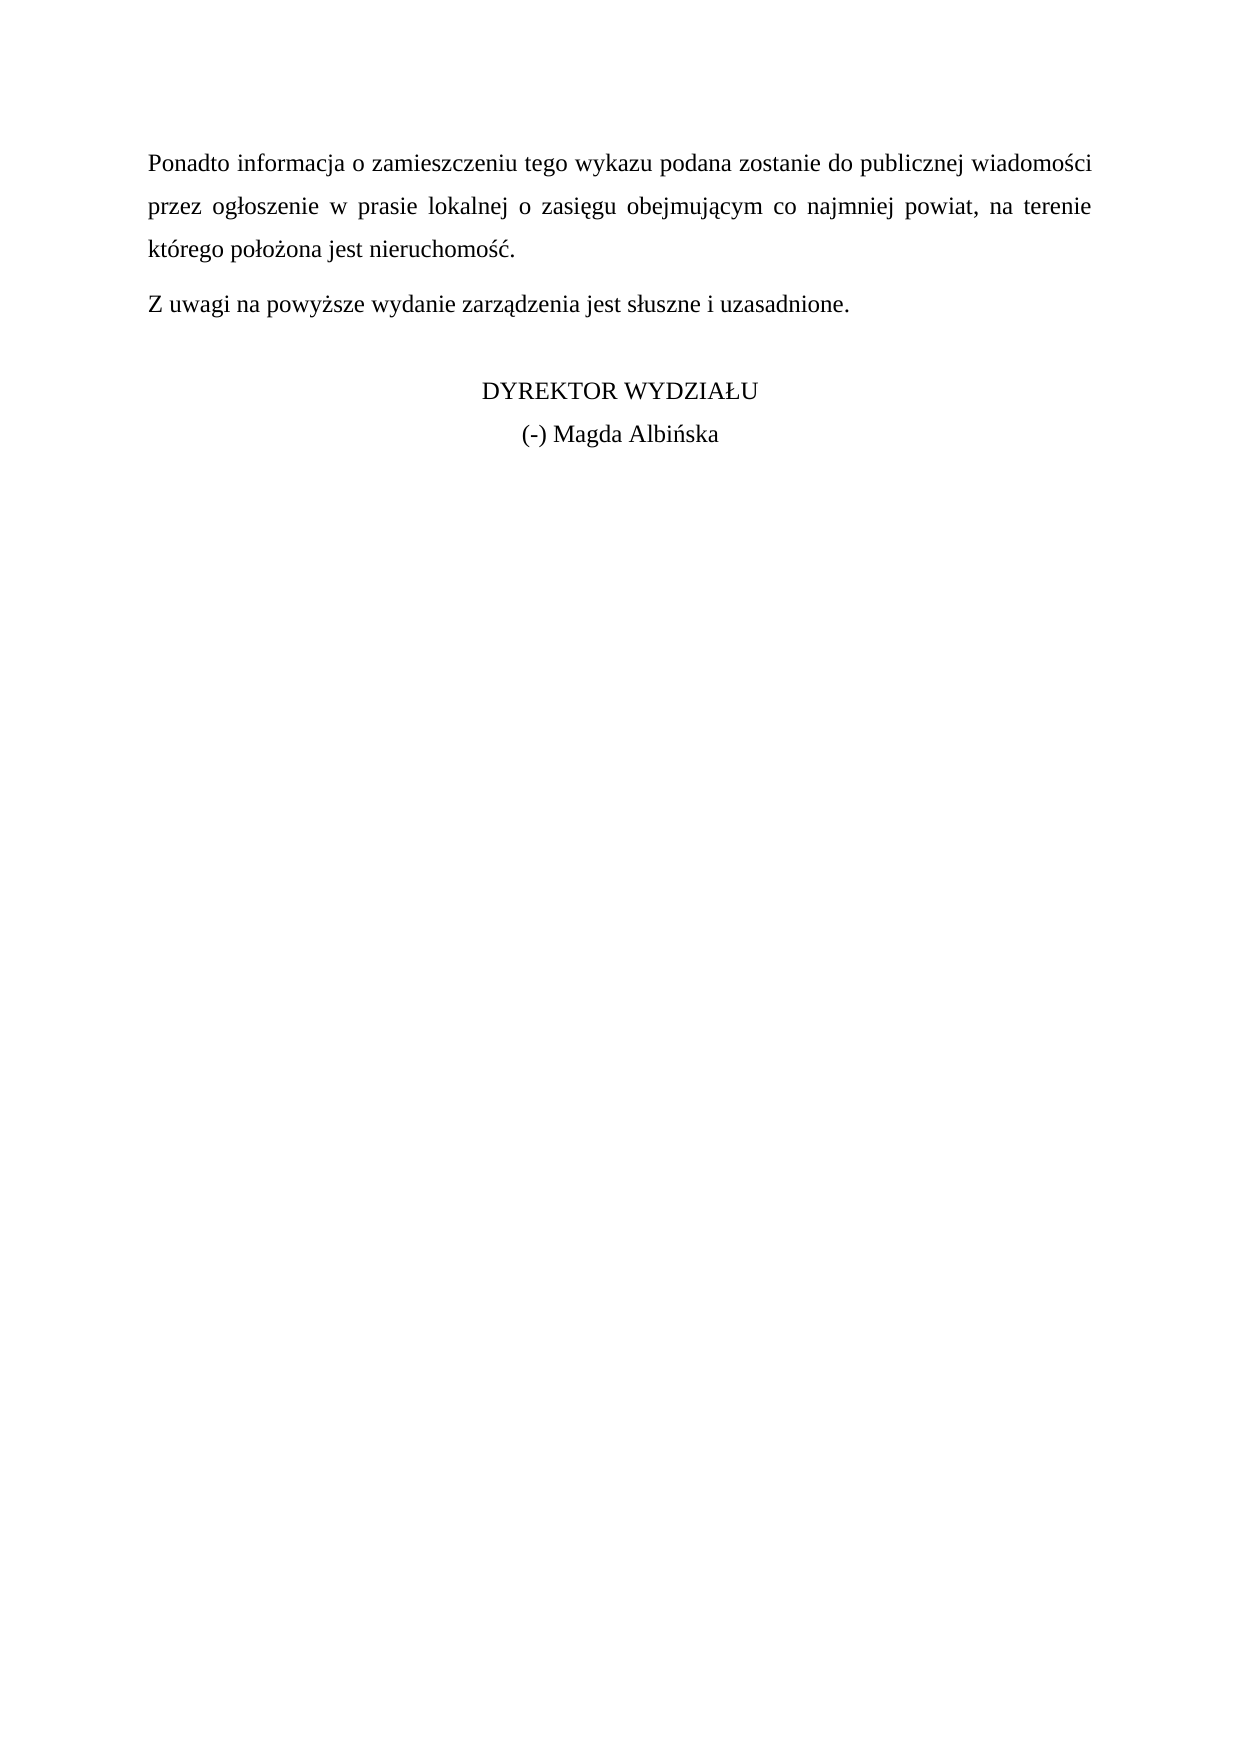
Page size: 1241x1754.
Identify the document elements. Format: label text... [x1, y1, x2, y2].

text Ponadto informacja o zamieszczeniu tego wykazu podana zostanie do publicznej wiadomości przez ogłoszenie w prasie lokalnej o zasięgu obejmującym co najmniej powiat, na terenie którego położona jest nieruchomość. [148, 148, 1093, 263]
text (-) Magda Albińska [148, 419, 1093, 448]
text Z uwagi na powyższe wydanie zarządzenia jest słuszne i uzasadnione. [148, 289, 1093, 318]
text DYREKTOR WYDZIAŁU [148, 376, 1093, 404]
